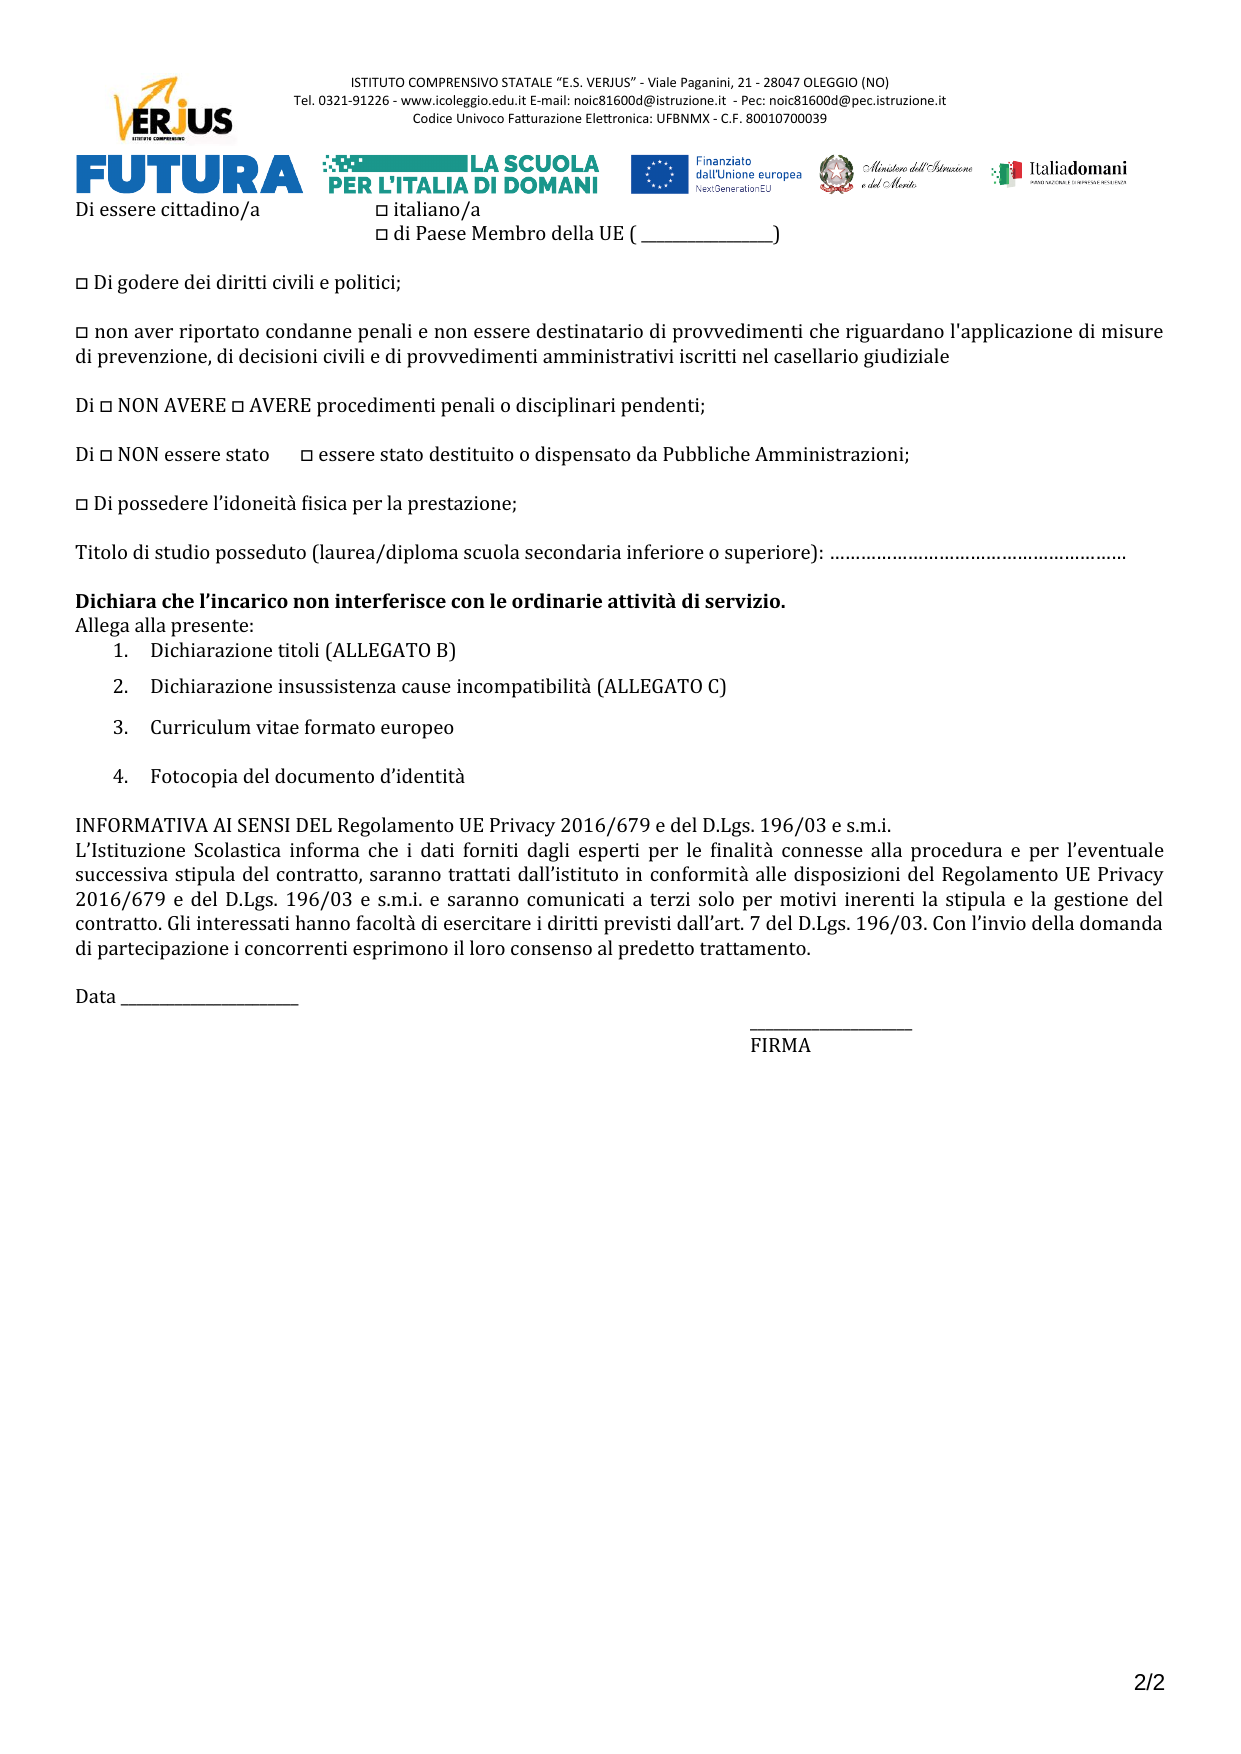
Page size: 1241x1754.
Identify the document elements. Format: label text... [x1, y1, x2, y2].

text Di □ NON AVERE □ AVERE procedimenti penali o disciplinari pendenti; [75, 392, 1165, 417]
text Dichiara che l’incarico non interferisce con le ordinarie attività di servizio. [75, 588, 1165, 613]
text □ Di possedere l’idoneità fisica per la prestazione; [75, 490, 1165, 515]
text □ non aver riportato condanne penali e non essere destinatario di provvedimenti che riguardano l'applicazione di misure di prevenzione, di decisioni civili e di provvedimenti amministrativi iscritti nel casellario giudiziale [75, 319, 1165, 368]
list Dichiarazione insussistenza cause incompatibilità (ALLEGATO C) [112, 674, 1165, 699]
text □ di Paese Membro della UE ( _________________) [75, 221, 1165, 246]
text INFORMATIVA AI SENSI DEL Regolamento UE Privacy 2016/679 e del D.Lgs. 196/03 e s.m.i. [75, 813, 1165, 837]
text _____________________ FIRMA [75, 1008, 1165, 1057]
text □ Di godere dei diritti civili e politici; [75, 270, 1165, 294]
text Allega alla presente: [75, 613, 1165, 637]
picture [74, 152, 1129, 197]
text Data _______________________ [75, 984, 1165, 1008]
text Di □ NON essere stato □ essere stato destituito o dispensato da Pubbliche Amministrazioni; [75, 441, 1165, 466]
list Fotocopia del documento d’identità [112, 764, 1165, 788]
text Di essere cittadino/a □ italiano/a [75, 170, 1165, 221]
text L’Istituzione Scolastica informa che i dati forniti dagli esperti per le finalità connesse alla procedura e per l’eventuale successiva stipula del contratto, saranno trattati dall’istituto in conformità alle disposizioni del Regolamento UE Privacy 2016/679 e del D.Lgs. 196/03 e s.m.i. e saranno comunicati a terzi solo per motivi inerenti la stipula e la gestione del contratto. Gli interessati hanno facoltà di esercitare i diritti previsti dall’art. 7 del D.Lgs. 196/03. Con l’invio della domanda di partecipazione i concorrenti esprimono il loro consenso al predetto trattamento. [75, 837, 1165, 959]
text Titolo di studio posseduto (laurea/diploma scuola secondaria inferiore o superiore): ………………………………………………… [75, 539, 1165, 564]
list Dichiarazione titoli (ALLEGATO B) [112, 637, 1165, 662]
list Curriculum vitae formato europeo [112, 715, 1165, 739]
picture [104, 73, 244, 146]
